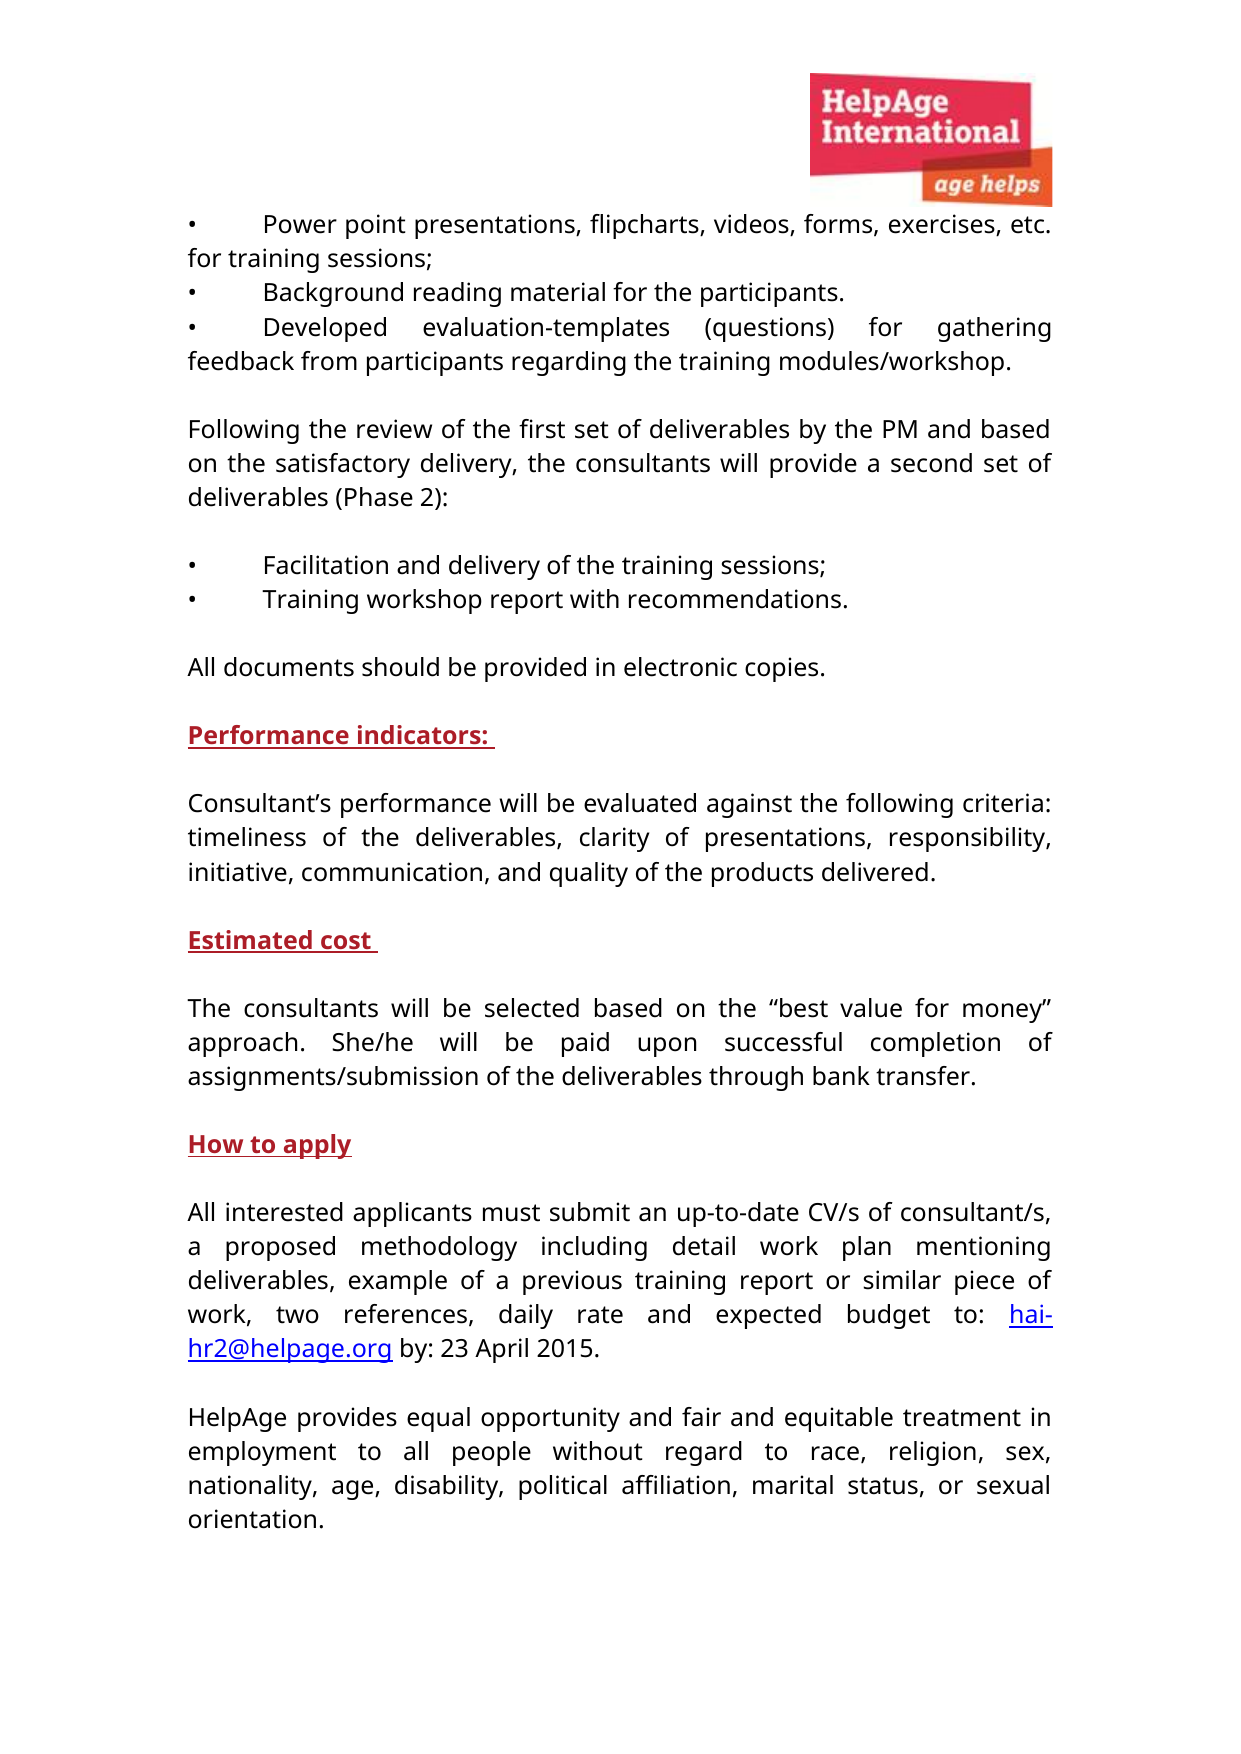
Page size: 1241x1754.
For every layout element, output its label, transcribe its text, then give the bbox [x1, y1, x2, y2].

text Estimated cost [187, 922, 1053, 956]
text All documents should be provided in electronic copies. [187, 650, 1053, 684]
picture [810, 73, 1053, 207]
text • Power point presentations, flipcharts, videos, forms, exercises, etc. for training sessions; [187, 207, 1053, 275]
text Consultant’s performance will be evaluated against the following criteria: timeliness of the deliverables, clarity of presentations, responsibility, initiative, communication, and quality of the products delivered. [187, 786, 1053, 888]
text The consultants will be selected based on the “best value for money” approach. She/he will be paid upon successful completion of assignments/submission of the deliverables through bank transfer. [187, 990, 1053, 1093]
text HelpAge provides equal opportunity and fair and equitable treatment in employment to all people without regard to race, religion, sex, nationality, age, disability, political affiliation, marital status, or sexual orientation. [187, 1399, 1053, 1535]
text Performance indicators: [187, 718, 1053, 752]
text • Training workshop report with recommendations. [187, 582, 1053, 616]
text • Background reading material for the participants. [187, 275, 1053, 309]
text Following the review of the first set of deliverables by the PM and based on the satisfactory delivery, the consultants will provide a second set of deliverables (Phase 2): [187, 411, 1053, 513]
text • Developed evaluation-templates (questions) for gathering feedback from participants regarding the training modules/workshop. [187, 309, 1053, 377]
text How to apply [187, 1127, 1053, 1161]
text All interested applicants must submit an up-to-date CV/s of consultant/s, a proposed methodology including detail work plan mentioning deliverables, example of a previous training report or similar piece of work, two references, daily rate and expected budget to: hai-hr2@helpage.org by: 23 April 2015. [187, 1195, 1053, 1365]
text • Facilitation and delivery of the training sessions; [187, 548, 1053, 582]
